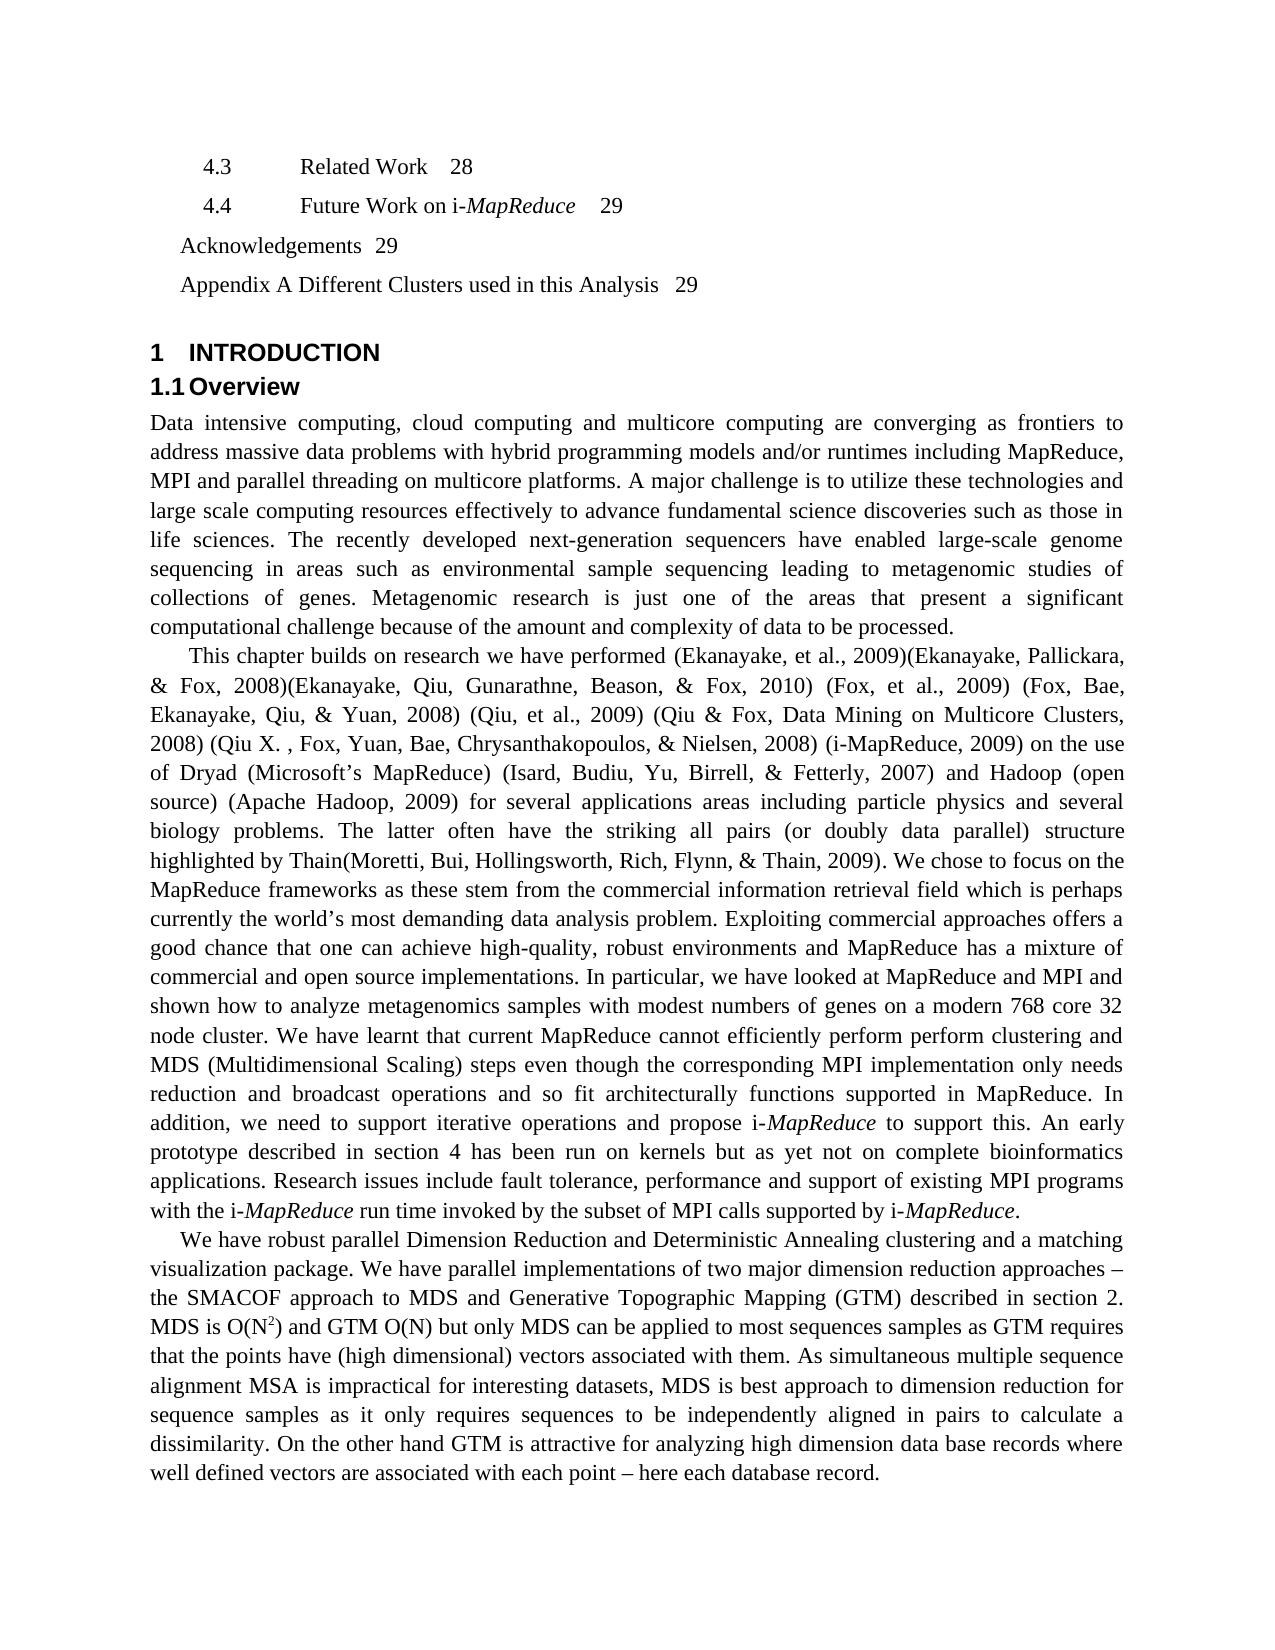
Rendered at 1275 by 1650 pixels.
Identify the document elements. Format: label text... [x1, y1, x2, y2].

text Data intensive computing, cloud computing and multicore computing are converging as frontiers to address massive data problems with hybrid programming models and/or runtimes including MapReduce, MPI and parallel threading on multicore platforms. A major challenge is to utilize these technologies and large scale computing resources effectively to advance fundamental science discoveries such as those in life sciences. The recently developed next-generation sequencers have enabled large-scale genome sequencing in areas such as environmental sample sequencing leading to metagenomic studies of collections of genes. Metagenomic research is just one of the areas that present a significant computational challenge because of the amount and complexity of data to be processed. [150, 406, 1125, 640]
text We have robust parallel Dimension Reduction and Deterministic Annealing clustering and a matching visualization package. We have parallel implementations of two major dimension reduction approaches – the SMACOF approach to MDS and Generative Topographic Mapping (GTM) described in section 2. MDS is O(N2) and GTM O(N) but only MDS can be applied to most sequences samples as GTM requires that the points have (high dimensional) vectors associated with them. As simultaneous multiple sequence alignment MSA is impractical for interesting datasets, MDS is best approach to dimension reduction for sequence samples as it only requires sequences to be independently aligned in pairs to calculate a dissimilarity. On the other hand GTM is attractive for analyzing high dimension data base records where well defined vectors are associated with each point – here each database record. [150, 1223, 1125, 1486]
subtitle Introduction [150, 337, 1125, 366]
subtitle Overview [150, 372, 1125, 401]
text This chapter builds on research we have performed on the use of Dryad (Microsoft’s MapReduce) and Hadoop (open source) for several applications areas including particle physics and several biology problems. The latter often have the striking all pairs (or doubly data parallel) structure highlighted by Thain. We chose to focus on the MapReduce frameworks as these stem from the commercial information retrieval field which is perhaps currently the world’s most demanding data analysis problem. Exploiting commercial approaches offers a good chance that one can achieve high-quality, robust environments and MapReduce has a mixture of commercial and open source implementations. In particular, we have looked at MapReduce and MPI and shown how to analyze metagenomics samples with modest numbers of genes on a modern 768 core 32 node cluster. We have learnt that current MapReduce cannot efficiently perform perform clustering and MDS (Multidimensional Scaling) steps even though the corresponding MPI implementation only needs reduction and broadcast operations and so fit architecturally functions supported in MapReduce. In addition, we need to support iterative operations and propose i-MapReduce to support this. An early prototype described in section 4 has been run on kernels but as yet not on complete bioinformatics applications. Research issues include fault tolerance, performance and support of existing MPI programs with the i-MapReduce run time invoked by the subset of MPI calls supported by i-MapReduce. [150, 640, 1125, 1223]
